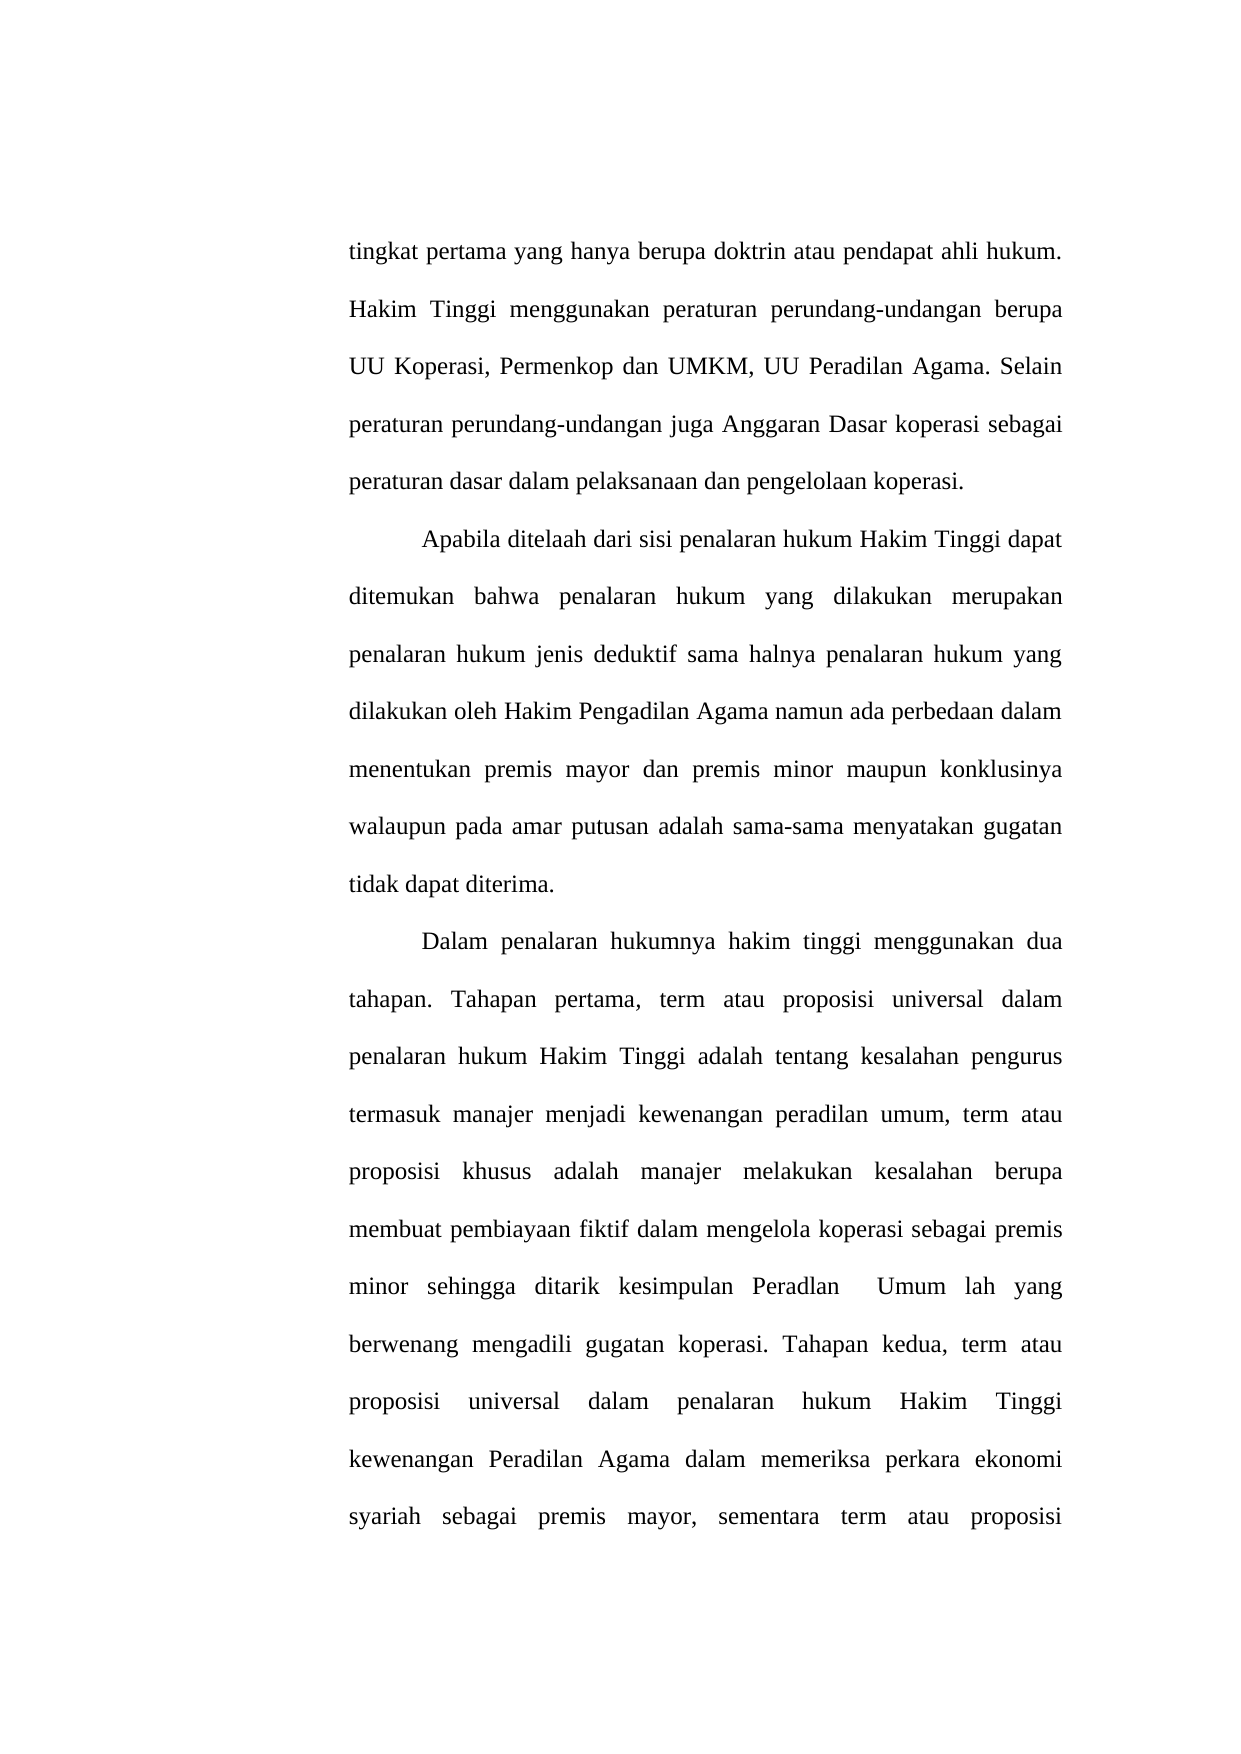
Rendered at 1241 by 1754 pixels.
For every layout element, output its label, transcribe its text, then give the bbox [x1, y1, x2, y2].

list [349, 926, 1063, 1530]
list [349, 236, 1063, 495]
list Apabila ditelaah dari sisi penalaran hukum Hakim Tinggi dapat ditemukan bahwa penalaran hukum yang dilakukan merupakan penalaran hukum jenis deduktif sama halnya penalaran hukum yang dilakukan oleh Hakim Pengadilan Agama namun ada perbedaan dalam menentukan premis mayor dan premis minor maupun konklusinya walaupun pada amar putusan adalah sama-sama menyatakan gugatan tidak dapat diterima. [349, 524, 1063, 897]
